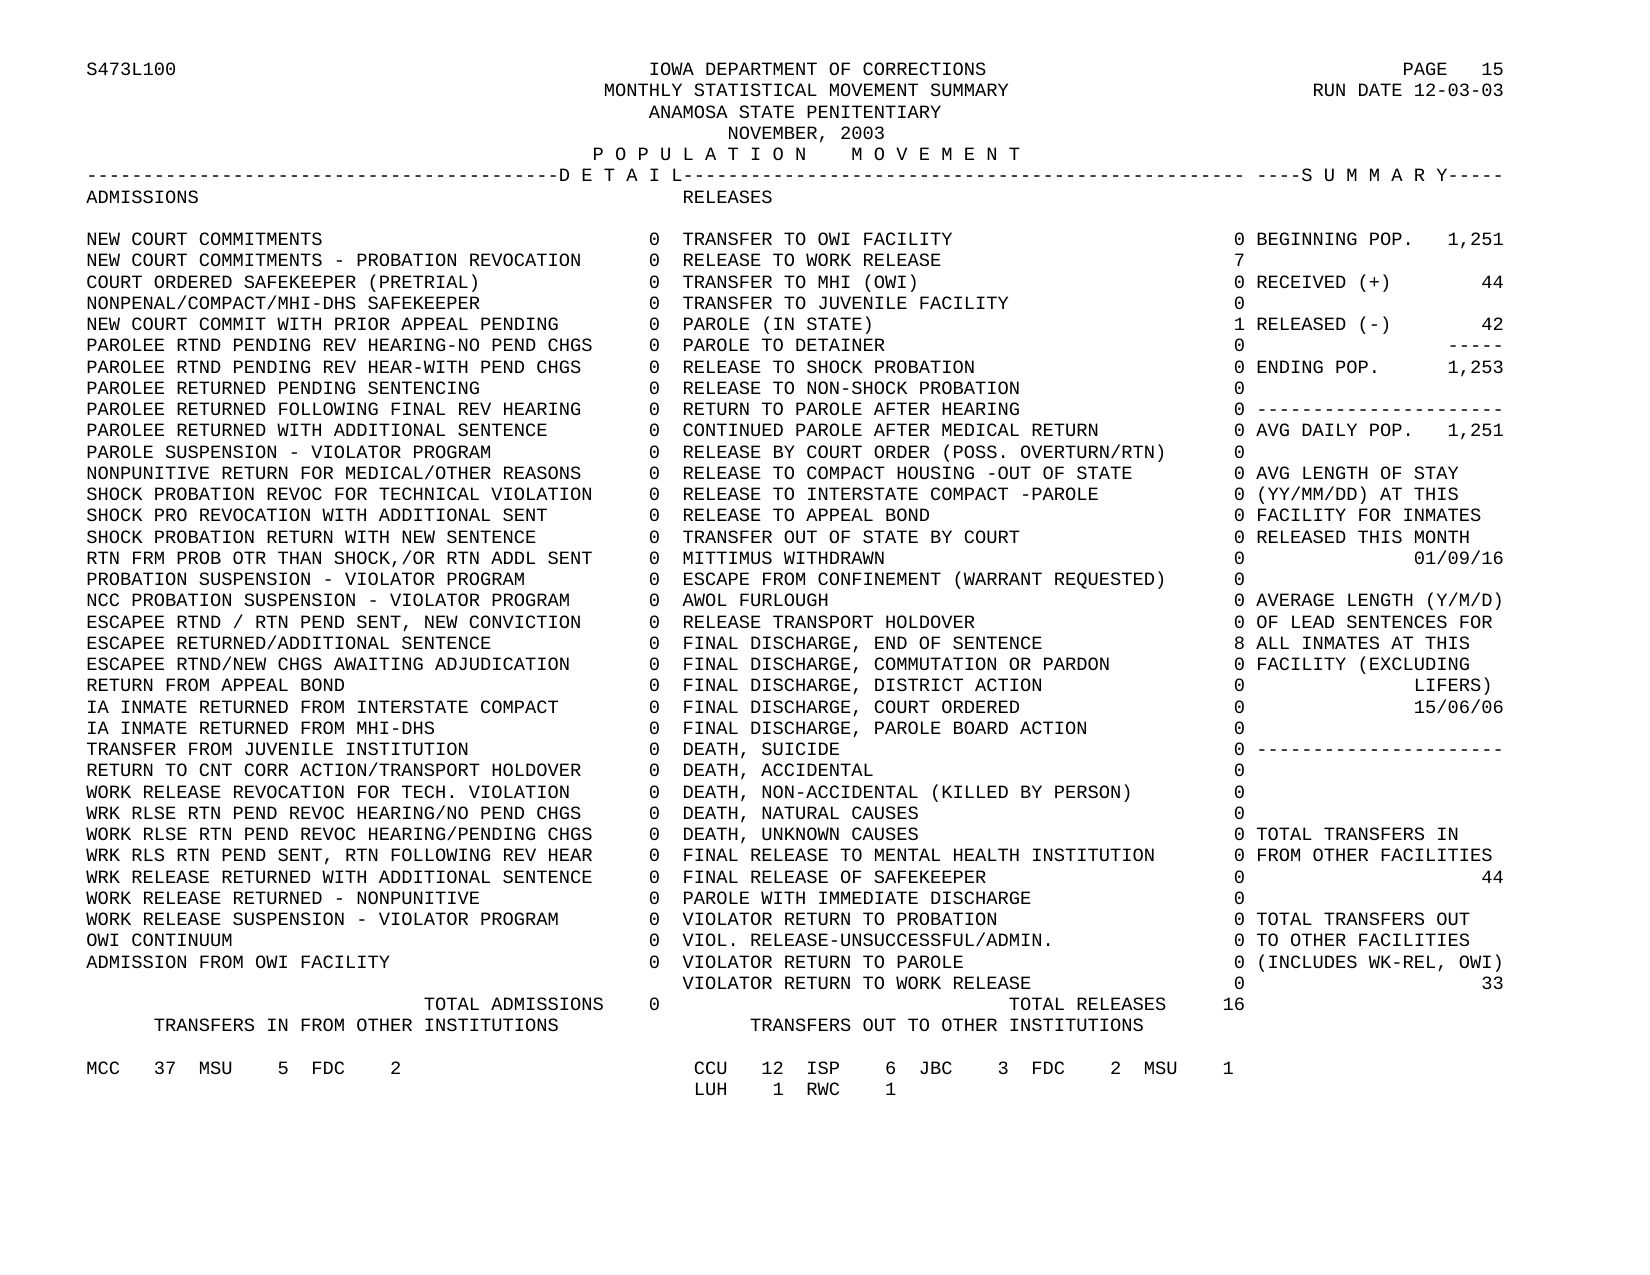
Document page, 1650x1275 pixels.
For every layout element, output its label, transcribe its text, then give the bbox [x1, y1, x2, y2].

text WRK RELEASE RETURNED WITH ADDITIONAL SENTENCE 0 FINAL RELEASE OF SAFEKEEPER 0 44 [30, 867, 1590, 889]
text MCC 37 MSU 5 FDC 2 CCU 12 ISP 6 JBC 3 FDC 2 MSU 1 [30, 1059, 1590, 1080]
text TRANSFERS IN FROM OTHER INSTITUTIONS TRANSFERS OUT TO OTHER INSTITUTIONS [30, 1016, 1590, 1037]
text WORK RELEASE REVOCATION FOR TECH. VIOLATION 0 DEATH, NON-ACCIDENTAL (KILLED BY PERSON) 0 [30, 782, 1590, 804]
text PAROLEE RTND PENDING REV HEAR-WITH PEND CHGS 0 RELEASE TO SHOCK PROBATION 0 ENDING POP. 1,253 [30, 357, 1590, 379]
text OWI CONTINUUM 0 VIOL. RELEASE-UNSUCCESSFUL/ADMIN. 0 TO OTHER FACILITIES [30, 931, 1590, 952]
text NCC PROBATION SUSPENSION - VIOLATOR PROGRAM 0 AWOL FURLOUGH 0 AVERAGE LENGTH (Y/M/D) [30, 591, 1590, 612]
text ADMISSIONS RELEASES [30, 187, 1590, 209]
text VIOLATOR RETURN TO WORK RELEASE 0 33 [30, 974, 1590, 995]
text PAROLEE RETURNED PENDING SENTENCING 0 RELEASE TO NON-SHOCK PROBATION 0 [30, 379, 1590, 400]
text IA INMATE RETURNED FROM INTERSTATE COMPACT 0 FINAL DISCHARGE, COURT ORDERED 0 15/06/06 [30, 697, 1590, 719]
text WORK RELEASE SUSPENSION - VIOLATOR PROGRAM 0 VIOLATOR RETURN TO PROBATION 0 TOTAL TRANSFERS OUT [30, 910, 1590, 931]
text NOVEMBER, 2003 [30, 124, 1590, 145]
text RTN FRM PROB OTR THAN SHOCK,/OR RTN ADDL SENT 0 MITTIMUS WITHDRAWN 0 01/09/16 [30, 549, 1590, 570]
text NONPENAL/COMPACT/MHI-DHS SAFEKEEPER 0 TRANSFER TO JUVENILE FACILITY 0 [30, 294, 1590, 315]
text PROBATION SUSPENSION - VIOLATOR PROGRAM 0 ESCAPE FROM CONFINEMENT (WARRANT REQUESTED) 0 [30, 570, 1590, 591]
text PAROLEE RETURNED FOLLOWING FINAL REV HEARING 0 RETURN TO PAROLE AFTER HEARING 0 ---------------------- [30, 400, 1590, 421]
text ESCAPEE RTND/NEW CHGS AWAITING ADJUDICATION 0 FINAL DISCHARGE, COMMUTATION OR PARDON 0 FACILITY (EXCLUDING [30, 655, 1590, 676]
text SHOCK PROBATION REVOC FOR TECHNICAL VIOLATION 0 RELEASE TO INTERSTATE COMPACT -PAROLE 0 (YY/MM/DD) AT THIS [30, 485, 1590, 506]
text PAROLEE RTND PENDING REV HEARING-NO PEND CHGS 0 PAROLE TO DETAINER 0 ----- [30, 336, 1590, 357]
text WORK RLSE RTN PEND REVOC HEARING/PENDING CHGS 0 DEATH, UNKNOWN CAUSES 0 TOTAL TRANSFERS IN [30, 825, 1590, 846]
text ESCAPEE RETURNED/ADDITIONAL SENTENCE 0 FINAL DISCHARGE, END OF SENTENCE 8 ALL INMATES AT THIS [30, 634, 1590, 655]
text WRK RLS RTN PEND SENT, RTN FOLLOWING REV HEAR 0 FINAL RELEASE TO MENTAL HEALTH INSTITUTION 0 FROM OTHER FACILITIES [30, 846, 1590, 867]
text S473L100 IOWA DEPARTMENT OF CORRECTIONS PAGE 15 [30, 60, 1590, 81]
text ESCAPEE RTND / RTN PEND SENT, NEW CONVICTION 0 RELEASE TRANSPORT HOLDOVER 0 OF LEAD SENTENCES FOR [30, 612, 1590, 634]
text SHOCK PROBATION RETURN WITH NEW SENTENCE 0 TRANSFER OUT OF STATE BY COURT 0 RELEASED THIS MONTH [30, 527, 1590, 549]
text SHOCK PRO REVOCATION WITH ADDITIONAL SENT 0 RELEASE TO APPEAL BOND 0 FACILITY FOR INMATES [30, 506, 1590, 527]
text TRANSFER FROM JUVENILE INSTITUTION 0 DEATH, SUICIDE 0 ---------------------- [30, 740, 1590, 761]
text NEW COURT COMMITMENTS - PROBATION REVOCATION 0 RELEASE TO WORK RELEASE 7 [30, 251, 1590, 272]
text RETURN TO CNT CORR ACTION/TRANSPORT HOLDOVER 0 DEATH, ACCIDENTAL 0 [30, 761, 1590, 782]
text PAROLEE RETURNED WITH ADDITIONAL SENTENCE 0 CONTINUED PAROLE AFTER MEDICAL RETURN 0 AVG DAILY POP. 1,251 [30, 421, 1590, 442]
text PAROLE SUSPENSION - VIOLATOR PROGRAM 0 RELEASE BY COURT ORDER (POSS. OVERTURN/RTN) 0 [30, 442, 1590, 464]
text COURT ORDERED SAFEKEEPER (PRETRIAL) 0 TRANSFER TO MHI (OWI) 0 RECEIVED (+) 44 [30, 272, 1590, 294]
text WORK RELEASE RETURNED - NONPUNITIVE 0 PAROLE WITH IMMEDIATE DISCHARGE 0 [30, 889, 1590, 910]
text TOTAL ADMISSIONS 0 TOTAL RELEASES 16 [30, 995, 1590, 1016]
text IA INMATE RETURNED FROM MHI-DHS 0 FINAL DISCHARGE, PAROLE BOARD ACTION 0 [30, 719, 1590, 740]
text RETURN FROM APPEAL BOND 0 FINAL DISCHARGE, DISTRICT ACTION 0 LIFERS) [30, 676, 1590, 697]
text WRK RLSE RTN PEND REVOC HEARING/NO PEND CHGS 0 DEATH, NATURAL CAUSES 0 [30, 804, 1590, 825]
text ANAMOSA STATE PENITENTIARY [30, 102, 1590, 124]
text NEW COURT COMMIT WITH PRIOR APPEAL PENDING 0 PAROLE (IN STATE) 1 RELEASED (-) 42 [30, 315, 1590, 336]
text NONPUNITIVE RETURN FOR MEDICAL/OTHER REASONS 0 RELEASE TO COMPACT HOUSING -OUT OF STATE 0 AVG LENGTH OF STAY [30, 464, 1590, 485]
text LUH 1 RWC 1 [30, 1080, 1590, 1101]
text ------------------------------------------D E T A I L-------------------------------------------------- ----S U M M A R Y----- [30, 166, 1590, 187]
text MONTHLY STATISTICAL MOVEMENT SUMMARY RUN DATE 12-03-03 [30, 81, 1590, 102]
text P O P U L A T I O N M O V E M E N T [30, 145, 1590, 166]
text NEW COURT COMMITMENTS 0 TRANSFER TO OWI FACILITY 0 BEGINNING POP. 1,251 [30, 230, 1590, 251]
text ADMISSION FROM OWI FACILITY 0 VIOLATOR RETURN TO PAROLE 0 (INCLUDES WK-REL, OWI) [30, 952, 1590, 974]
